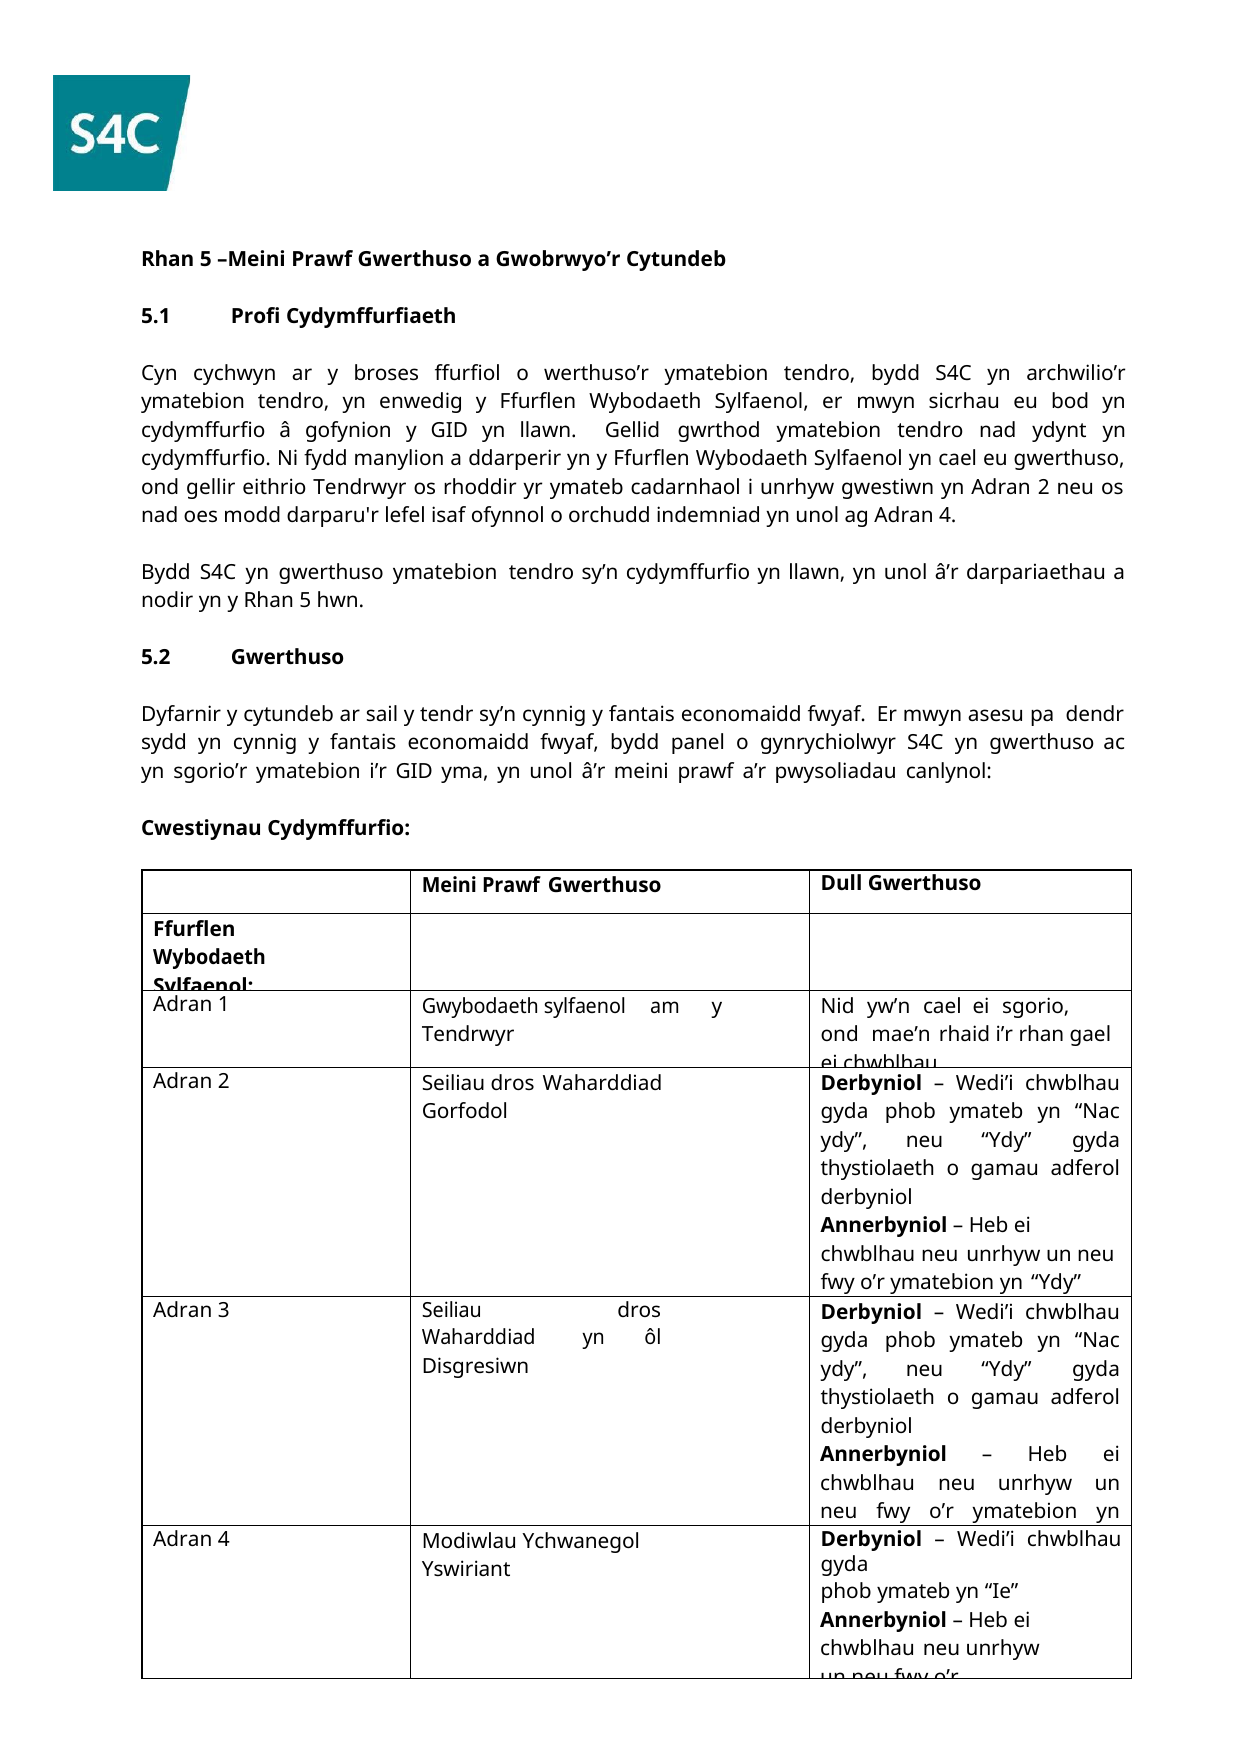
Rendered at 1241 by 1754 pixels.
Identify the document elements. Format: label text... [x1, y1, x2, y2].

table_cell Modiwlau Ychwanegol Yswiriant [411, 1526, 809, 1678]
table_header Meini Prawf Gwerthuso [411, 871, 809, 913]
table_cell [810, 914, 1131, 990]
table_cell Adran 3 [143, 1297, 410, 1525]
table_cell Adran 4 [143, 1526, 410, 1678]
table_cell Seiliau dros Waharddiad Gorfodol [411, 1068, 809, 1296]
table_cell Derbyniol – Wedi’i chwblhau gyda phob ymateb yn “Ie” Annerbyniol – Heb ei chwblhau neu unrhyw un neu fwy o’r ymatebion yn “Na”. [810, 1526, 1131, 1678]
table_cell Adran 2 [143, 1068, 410, 1296]
text Dyfarnir y cytundeb ar sail y tendr sy’n cynnig y fantais economaidd fwyaf. Er mwyn asesu pa dendr sydd yn cynnig y fantais economaidd fwyaf, bydd panel o gynrychiolwyr S4C yn gwerthuso ac yn sgorio’r ymatebion i’r GID yma, yn unol â’r meini prawf a’r pwysoliadau canlynol: [141, 699, 1125, 784]
table_cell Derbyniol – Wedi’i chwblhau gyda phob ymateb yn “Nac ydy”, neu “Ydy” gyda thystiolaeth o gamau adferol derbyniol Annerbyniol – Heb ei chwblhau neu unrhyw un neu fwy o’r ymatebion yn “Ydy” heb dystiolaeth o gamau adferol derbyniol. [810, 1297, 1131, 1525]
table_cell Adran 1 [143, 991, 410, 1067]
table_header Dull Gwerthuso [810, 871, 1131, 913]
subtitle Gwerthuso [141, 642, 1142, 671]
table_cell Derbyniol – Wedi’i chwblhau gyda phob ymateb yn “Nac ydy”, neu “Ydy” gyda thystiolaeth o gamau adferol derbyniol Annerbyniol – Heb ei chwblhau neu unrhyw un neu fwy o’r ymatebion yn “Ydy” heb dystiolaeth o gamau adferol derbyniol. [810, 1068, 1131, 1296]
table_cell Ffurflen Wybodaeth Sylfaenol: [143, 914, 410, 990]
table_header [143, 871, 410, 913]
text Bydd S4C yn gwerthuso ymatebion tendro sy’n cydymffurfio yn llawn, yn unol â’r darpariaethau a nodir yn y Rhan 5 hwn. [141, 557, 1126, 614]
table_cell Nid yw’n cael ei sgorio, ond mae’n rhaid i’r rhan gael ei chwblhau [810, 991, 1131, 1067]
table_cell Seiliau dros Waharddiad yn ôl Disgresiwn [411, 1297, 809, 1525]
text Cyn cychwyn ar y broses ffurfiol o werthuso’r ymatebion tendro, bydd S4C yn archwilio’r ymatebion tendro, yn enwedig y Ffurflen Wybodaeth Sylfaenol, er mwyn sicrhau eu bod yn cydymffurfio â gofynion y GID yn llawn. Gellid gwrthod ymatebion tendro nad ydynt yn cydymffurfio. Ni fydd manylion a ddarperir yn y Ffurflen Wybodaeth Sylfaenol yn cael eu gwerthuso, ond gellir eithrio Tendrwyr os rhoddir yr ymateb cadarnhaol i unrhyw gwestiwn yn Adran 2 neu os nad oes modd darparu'r lefel isaf ofynnol o orchudd indemniad yn unol ag Adran 4. [141, 358, 1126, 529]
list Profi Cydymffurfiaeth [141, 301, 1142, 330]
table_cell Gwybodaeth sylfaenol am y Tendrwyr [411, 991, 809, 1067]
table_cell [411, 914, 809, 990]
subtitle Rhan 5 –Meini Prawf Gwerthuso a Gwobrwyo’r Cytundeb [141, 244, 1142, 273]
subtitle Cwestiynau Cydymffurfio: [141, 813, 1142, 841]
picture [53, 75, 191, 191]
